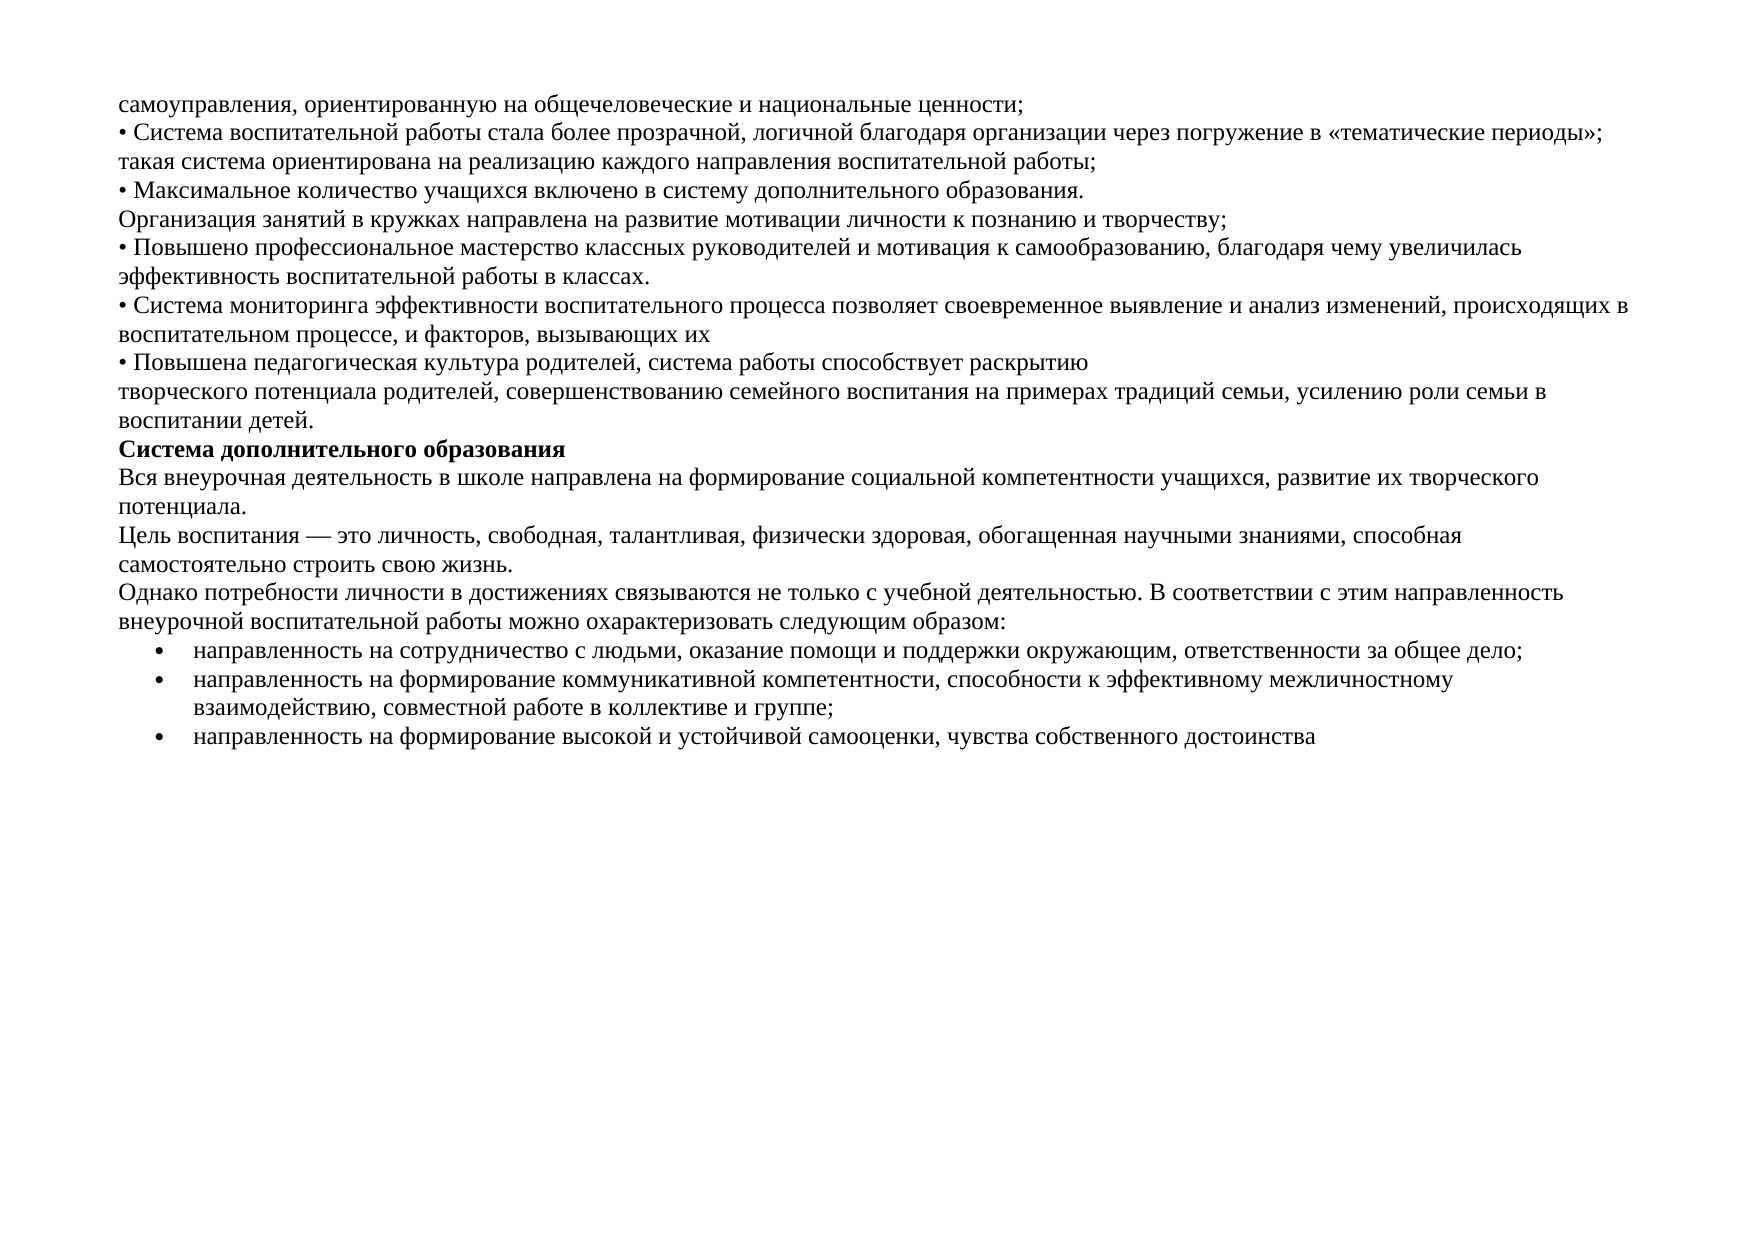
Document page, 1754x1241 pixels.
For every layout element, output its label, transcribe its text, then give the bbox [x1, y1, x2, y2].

list направленность на формирование высокой и устойчивой самооценки, чувства собственного достоинства [156, 721, 1636, 750]
text • Система мониторинга эффективности воспитательного процесса позволяет своевременное выявление и анализ изменений, происходящих в воспитательном процессе, и факторов, вызывающих их [118, 290, 1636, 347]
text Цель воспитания — это личность, свободная, талантливая, физически здоровая, обогащенная научными знаниями, способная самостоятельно строить свою жизнь. [118, 520, 1636, 577]
text творческого потенциала родителей, совершенствованию семейного воспитания на примерах традиций семьи, усилению роли семьи в воспитании детей. [118, 376, 1636, 434]
text • Повышена педагогическая культура родителей, система работы способствует раскрытию [118, 347, 1636, 376]
text Однако потребности личности в достижениях связываются не только с учебной деятельностью. В соответствии с этим направленность внеурочной воспитательной работы можно охарактеризовать следующим образом: [118, 577, 1636, 635]
text Организация занятий в кружках направлена на развитие мотивации личности к познанию и творчеству; [118, 204, 1636, 232]
list направленность на формирование коммуникативной компетентности, способности к эффективному межличностному взаимодействию, совместной работе в коллективе и группе; [156, 664, 1636, 721]
list направленность на сотрудничество с людьми, оказание помощи и поддержки окружающим, ответственности за общее дело; [156, 635, 1636, 664]
text • Повышено профессиональное мастерство классных руководителей и мотивация к самообразованию, благодаря чему увеличилась эффективность воспитательной работы в классах. [118, 232, 1636, 290]
text самоуправления, ориентированную на общечеловеческие и национальные ценности; [118, 89, 1636, 117]
text Система дополнительного образования [118, 434, 1636, 462]
text • Максимальное количество учащихся включено в систему дополнительного образования. [118, 175, 1636, 204]
text • Система воспитательной работы стала более прозрачной, логичной благодаря организации через погружение в «тематические периоды»; такая система ориентирована на реализацию каждого направления воспитательной работы; [118, 117, 1636, 175]
text Вся внеурочная деятельность в школе направлена на формирование социальной компетентности учащихся, развитие их творческого потенциала. [118, 462, 1636, 520]
